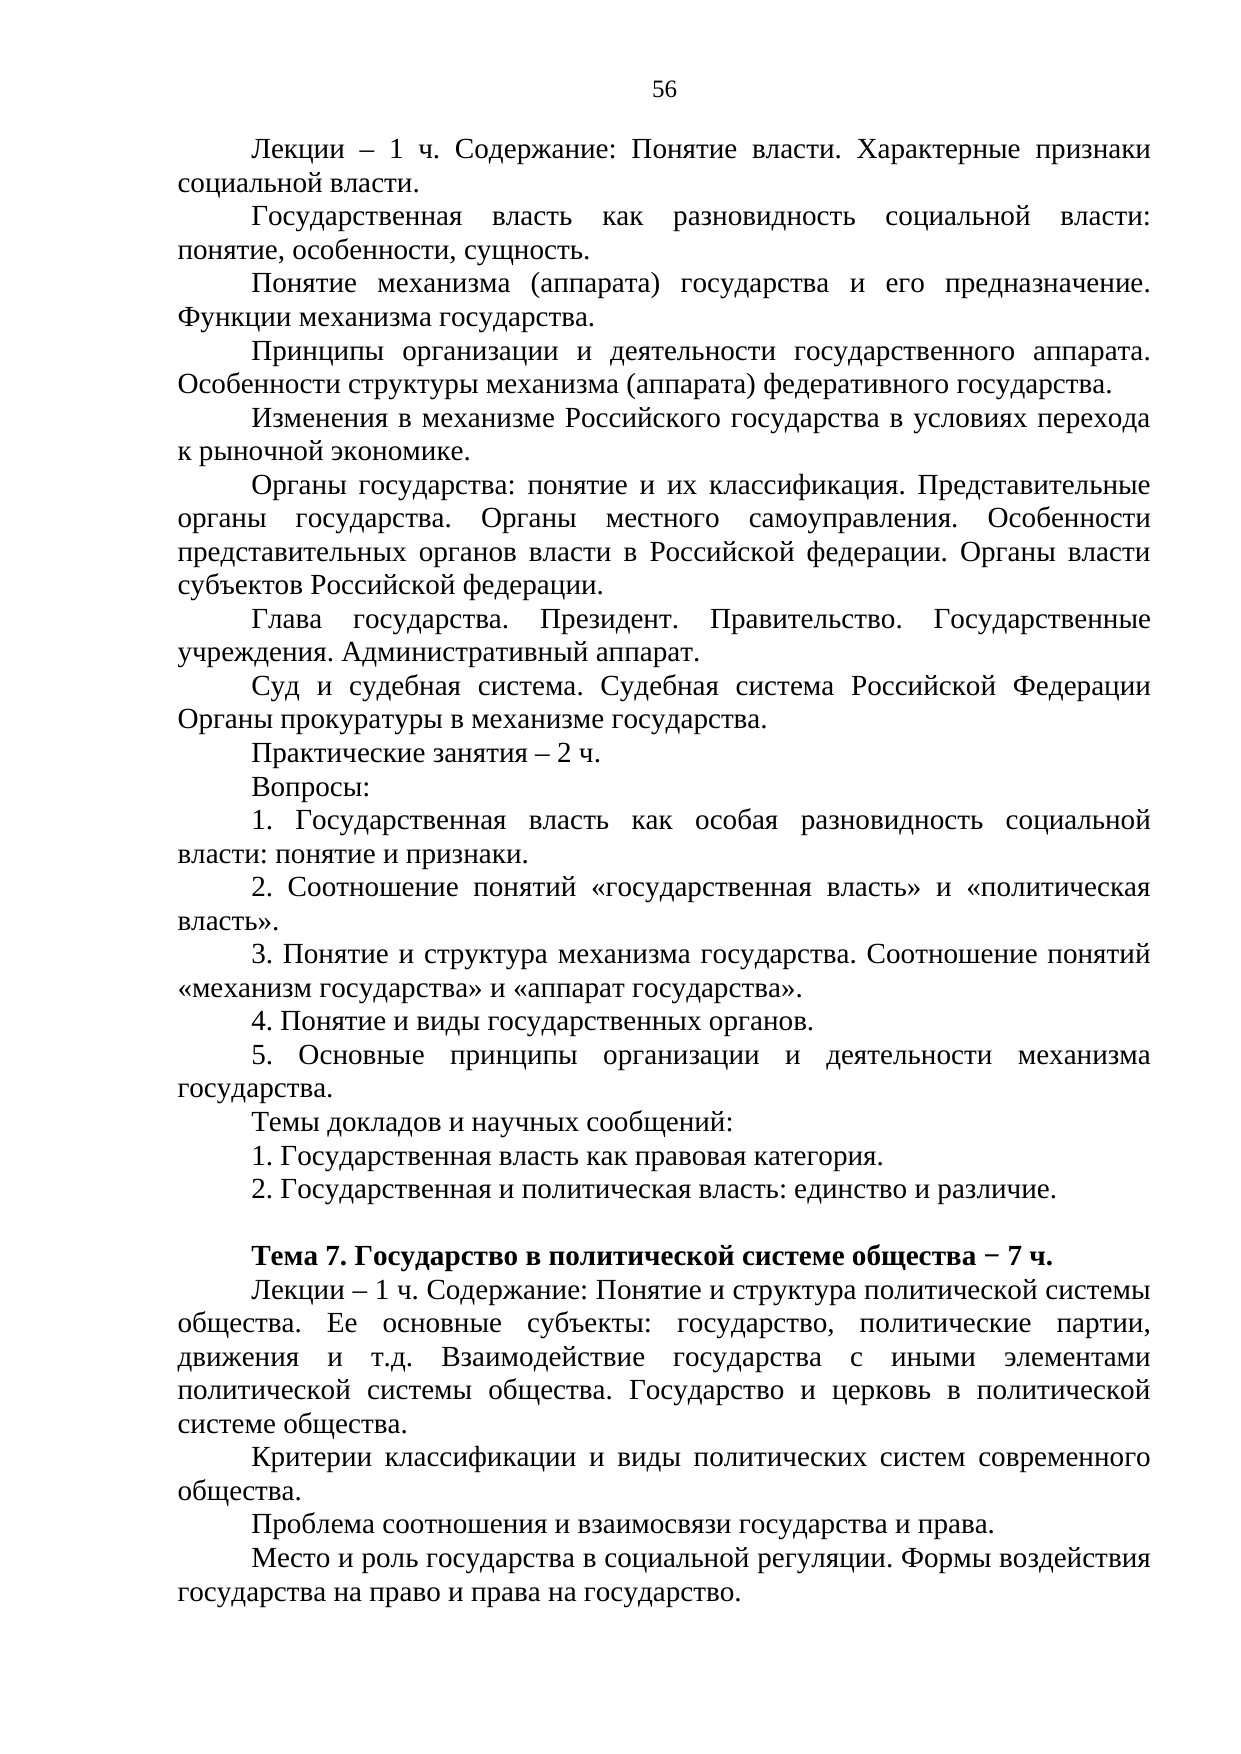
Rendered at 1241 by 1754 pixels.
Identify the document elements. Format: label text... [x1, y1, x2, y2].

text Глава государства. Президент. Правительство. Государственные учреждения. Административный аппарат. [177, 601, 1152, 668]
text Суд и судебная система. Судебная система Российской Федерации Органы прокуратуры в механизме государства. [177, 668, 1152, 735]
text Изменения в механизме Российского государства в условиях перехода к рыночной экономике. [177, 400, 1152, 467]
text 5. Основные принципы организации и деятельности механизма государства. [177, 1037, 1152, 1104]
text Органы государства: понятие и их классификация. Представительные органы государства. Органы местного самоуправления. Особенности представительных органов власти в Российской федерации. Органы власти субъектов Российской федерации. [177, 467, 1152, 601]
text Вопросы: [177, 769, 1152, 802]
text Лекции – 1 ч. Содержание: Понятие и структура политической системы общества. Ее основные субъекты: государство, политические партии, движения и т.д. Взаимодействие государства с иными элементами политической системы общества. Государство и церковь в политической системе общества. [177, 1272, 1152, 1439]
text 1. Государственная власть как особая разновидность социальной власти: понятие и признаки. [177, 802, 1152, 869]
text Критерии классификации и виды политических систем современного общества. [177, 1439, 1152, 1507]
text Практические занятия – 2 ч. [177, 735, 1152, 769]
text Понятие механизма (аппарата) государства и его предназначение. Функции механизма государства. [177, 266, 1152, 333]
text Тема 7. Государство в политической системе общества − 7 ч. [177, 1238, 1152, 1272]
text Принципы организации и деятельности государственного аппарата. Особенности структуры механизма (аппарата) федеративного государства. [177, 333, 1152, 400]
text 4. Понятие и виды государственных органов. [177, 1003, 1152, 1037]
text 2. Государственная и политическая власть: единство и различие. [177, 1171, 1152, 1205]
text 3. Понятие и структура механизма государства. Соотношение понятий «механизм государства» и «аппарат государства». [177, 936, 1152, 1003]
text Государственная власть как разновидность социальной власти: понятие, особенности, сущность. [177, 198, 1152, 266]
text 1. Государственная власть как правовая категория. [177, 1138, 1152, 1171]
text Проблема соотношения и взаимосвязи государства и права. [177, 1507, 1152, 1540]
text Место и роль государства в социальной регуляции. Формы воздействия государства на право и права на государство. [177, 1540, 1152, 1607]
text Лекции – 1 ч. Содержание: Понятие власти. Характерные признаки социальной власти. [177, 131, 1152, 198]
text Темы докладов и научных сообщений: [177, 1104, 1152, 1138]
text 2. Соотношение понятий «государственная власть» и «политическая власть». [177, 869, 1152, 936]
